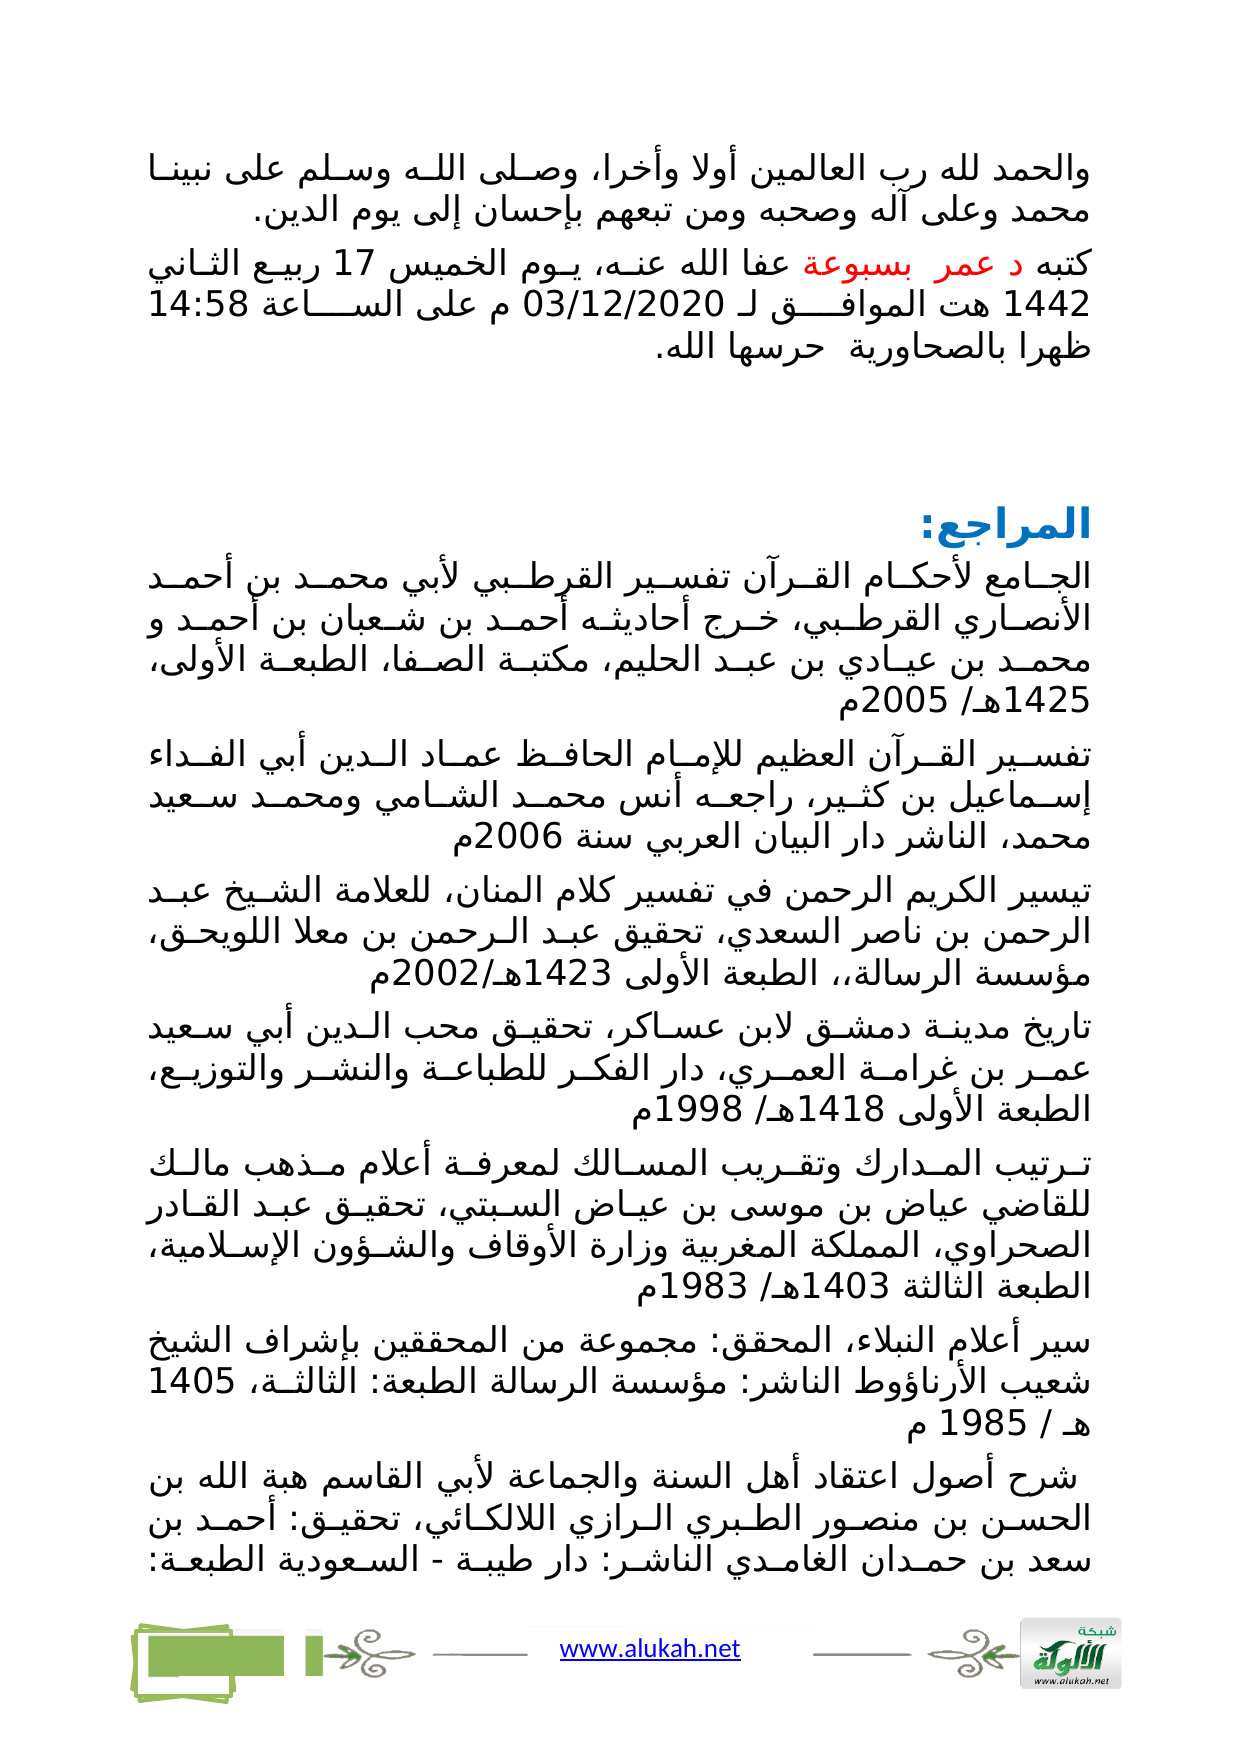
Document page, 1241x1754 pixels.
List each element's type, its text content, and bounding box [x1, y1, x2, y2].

text ترتيب المدارك وتقريب المسالك لمعرفة أعلام مذهب مالك للقاضي عياض بن موسى بن عياض السبتي، تحقيق عبد القادر الصحراوي، المملكة المغربية وزارة الأوقاف والشؤون الإسلامية، الطبعة الثالثة 1403هـ/ 1983م [148, 1142, 1093, 1307]
subtitle المراجع: [148, 500, 1093, 549]
text كتبه د عمر بسبوعة عفا الله عنه، يوم الخميس 17 ربيع الثاني 1442 هت الموافق لـ 03/12/2020 م على الساعة 14:58 ظهرا بالصحاورية حرسها الله. [148, 243, 1093, 366]
text تاريخ مدينة دمشق لابن عساكر، تحقيق محب الدين أبي سعيد عمر بن غرامة العمري، دار الفكر للطباعة والنشر والتوزيع، الطبعة الأولى 1418هـ/ 1998م [148, 1006, 1093, 1130]
text تفسير القرآن العظيم للإمام الحافظ عماد الدين أبي الفداء إسماعيل بن كثير، راجعه أنس محمد الشامي ومحمد سعيد محمد، الناشر دار البيان العربي سنة 2006م [148, 733, 1093, 857]
text الجامع لأحكام القرآن تفسير القرطبي لأبي محمد بن أحمد الأنصاري القرطبي، خرج أحاديثه أحمد بن شعبان بن أحمد و محمد بن عيادي بن عبد الحليم، مكتبة الصفا، الطبعة الأولى، 1425هـ/ 2005م [148, 556, 1093, 721]
text والحمد لله رب العالمين أولا وأخرا، وصلى الله وسلم على نبينا محمد وعلى آله وصحبه ومن تبعهم بإحسان إلى يوم الدين. [148, 148, 1093, 230]
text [148, 1456, 1093, 1580]
picture [146, 1614, 1122, 1696]
text تيسير الكريم الرحمن في تفسير كلام المنان، للعلامة الشيخ عبد الرحمن بن ناصر السعدي، تحقيق عبد الرحمن بن معلا اللويحق، مؤسسة الرسالة،، الطبعة الأولى 1423هـ/2002م [148, 870, 1093, 993]
text سير أعلام النبلاء، المحقق: مجموعة من المحققين بإشراف الشيخ شعيب الأرناؤوط الناشر: مؤسسة الرسالة الطبعة: الثالثة، 1405 هـ / 1985 م [148, 1320, 1093, 1443]
